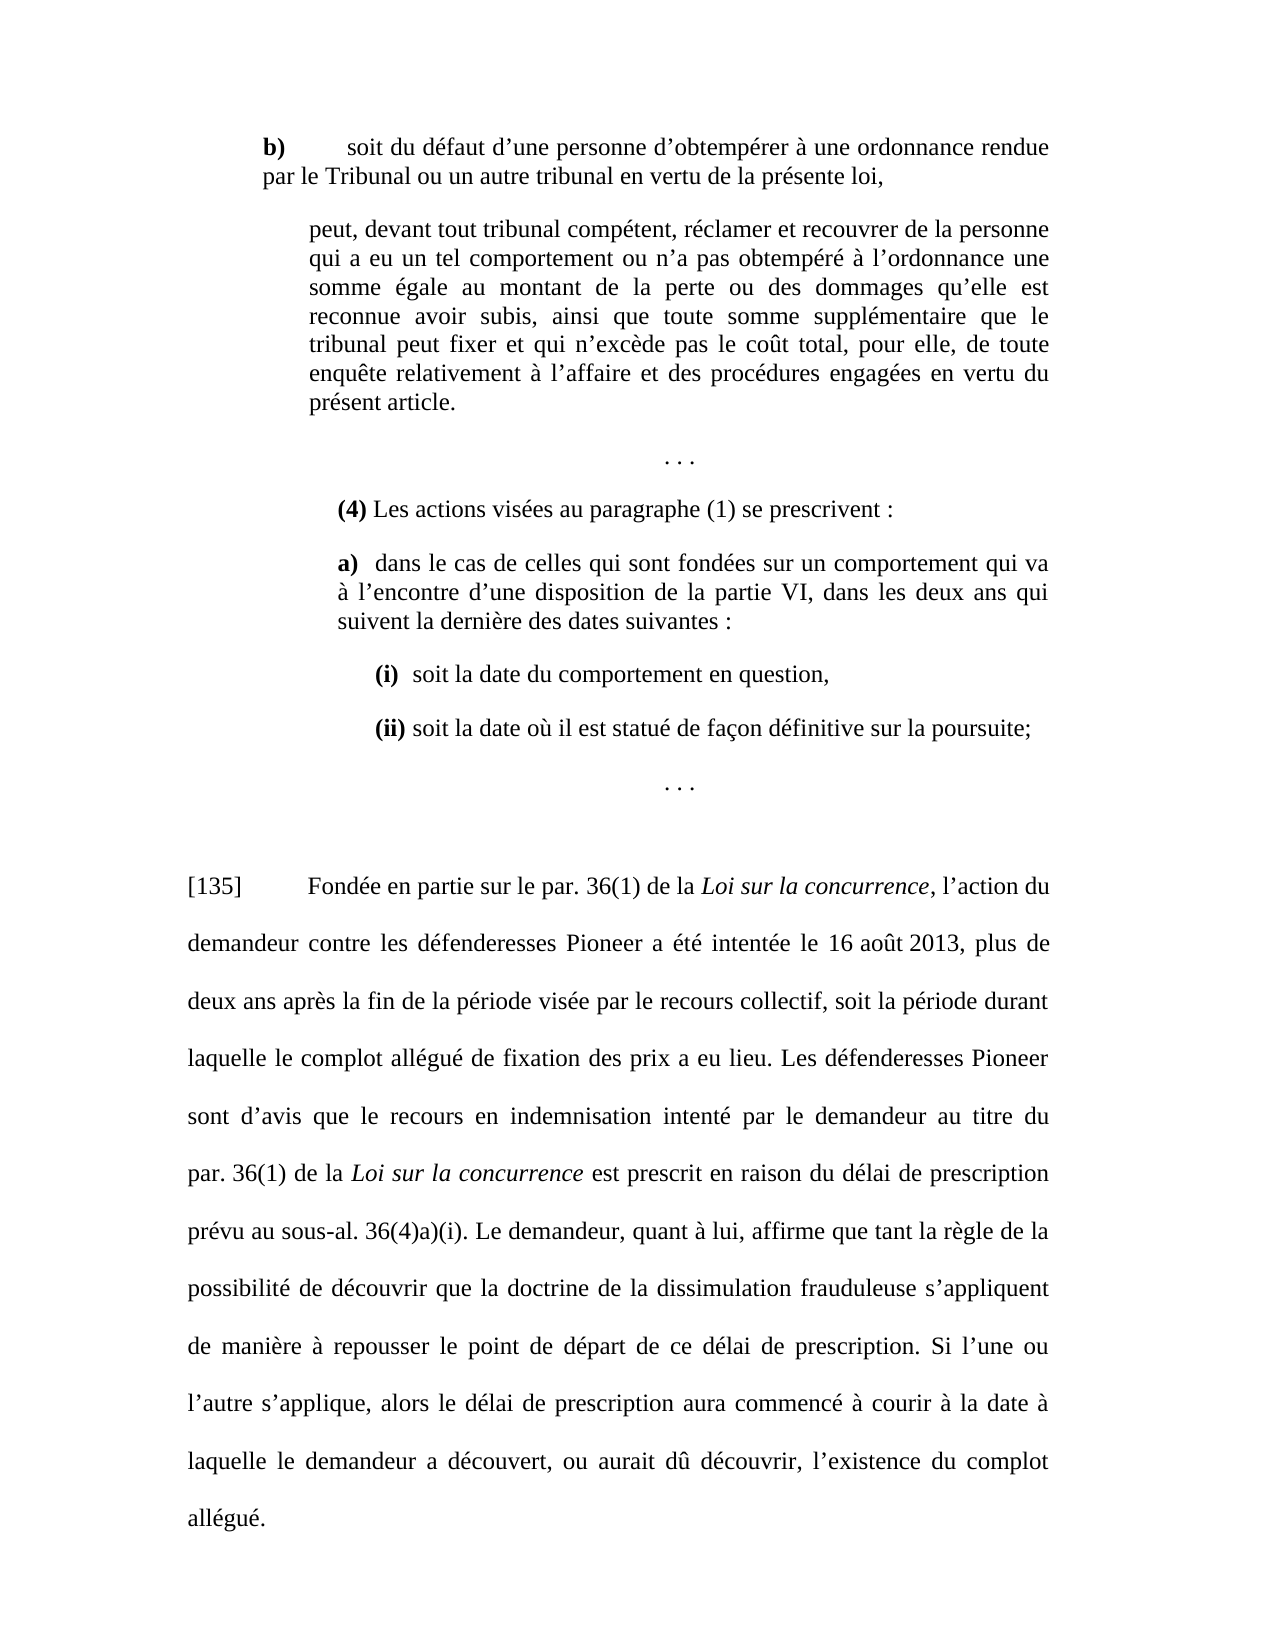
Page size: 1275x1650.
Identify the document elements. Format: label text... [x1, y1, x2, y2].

list soit la date du comportement en question, [375, 659, 1050, 688]
text . . . [309, 767, 1050, 796]
list dans le cas de celles qui sont fondées sur un comportement qui va à l’encontre d’une disposition de la partie VI, dans les deux ans qui suivent la dernière des dates suivantes : [337, 548, 1050, 634]
text . . . [309, 441, 1050, 469]
text peut, devant tout tribunal compétent, réclamer et recouvrer de la personne qui a eu un tel comportement ou n’a pas obtempéré à l’ordonnance une somme égale au montant de la perte ou des dommages qu’elle est reconnue avoir subis, ainsi que toute somme supplémentaire que le tribunal peut fixer et qui n’excède pas le coût total, pour elle, de toute enquête relativement à l’affaire et des procédures engagées en vertu du présent article. [309, 214, 1050, 416]
list soit la date où il est statué de façon définitive sur la poursuite; [375, 713, 1050, 742]
list soit du défaut d’une personne d’obtempérer à une ordonnance rendue par le Tribunal ou un autre tribunal en vertu de la présente loi, [262, 132, 1050, 189]
text Fondée en partie sur le par. 36(1) de la Loi sur la concurrence, l’action du demandeur contre les défenderesses Pioneer a été intentée le 16 août 2013, plus de deux ans après la fin de la période visée par le recours collectif, soit la période durant laquelle le complot allégué de fixation des prix a eu lieu. Les défenderesses Pioneer sont d’avis que le recours en indemnisation intenté par le demandeur au titre du par. 36(1) de la Loi sur la concurrence est prescrit en raison du délai de prescription prévu au sous-al. 36(4)a)(i). Le demandeur, quant à lui, affirme que tant la règle de la possibilité de découvrir que la doctrine de la dissimulation frauduleuse s’appliquent de manière à repousser le point de départ de ce délai de prescription. Si l’une ou l’autre s’applique, alors le délai de prescription aura commencé à courir à la date à laquelle le demandeur a découvert, ou aurait dû découvrir, l’existence du complot allégué. [187, 871, 1050, 1532]
text (4) Les actions visées au paragraphe (1) se prescrivent : [300, 494, 1050, 523]
